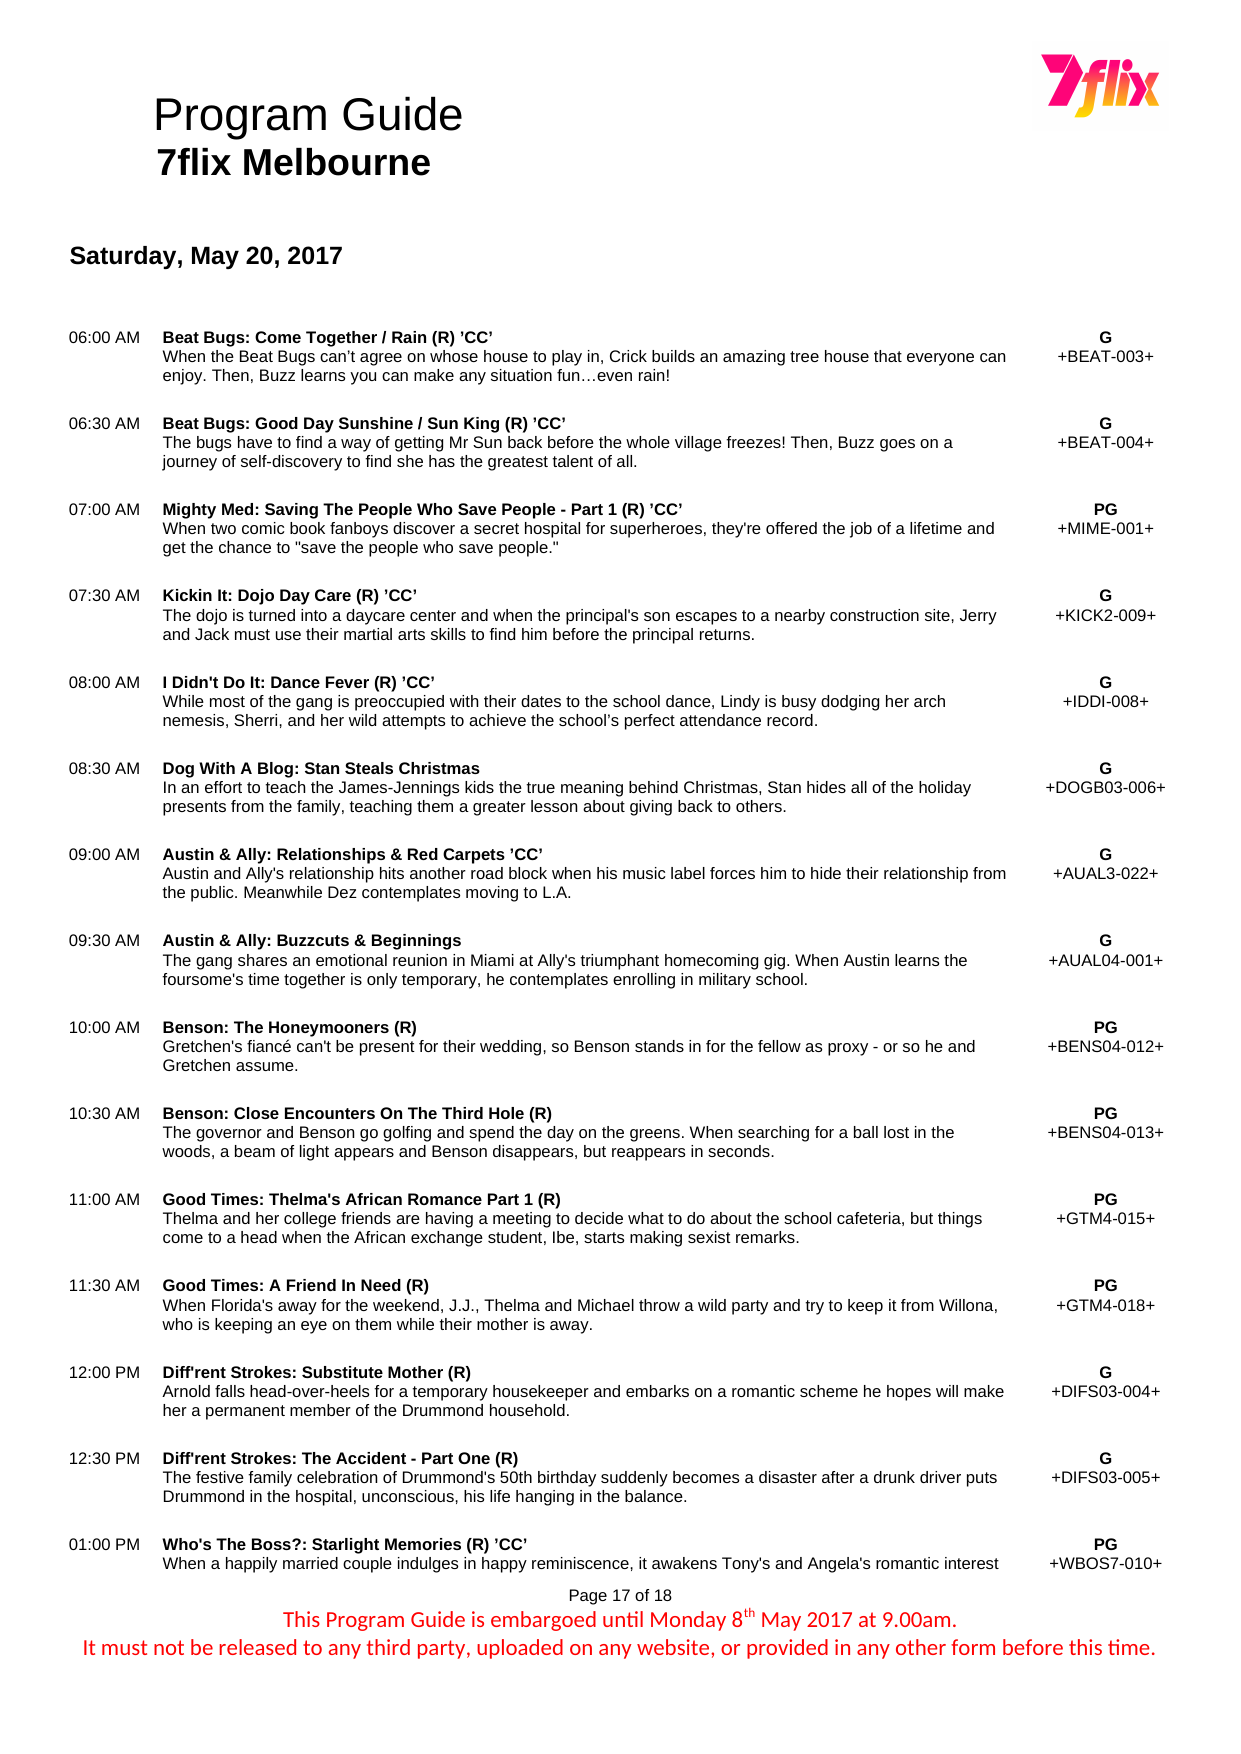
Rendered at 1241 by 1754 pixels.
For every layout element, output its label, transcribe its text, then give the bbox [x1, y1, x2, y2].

table_header 07:30 AM [51, 586, 151, 644]
table_header 11:00 AM [51, 1190, 151, 1247]
table_header Kickin It: Dojo Day Care (R) ’CC’ The dojo is turned into a daycare center and when the principal's son escapes to a nearby construction site, Jerry and Jack must use their martial arts skills to find him before the principal returns. [151, 586, 1022, 644]
table_header 11:30 AM [51, 1276, 151, 1334]
table_header G +AUAL3-022+ [1022, 845, 1189, 902]
table_header 09:30 AM [51, 931, 151, 989]
table_header Mighty Med: Saving The People Who Save People - Part 1 (R) ’CC’ When two comic book fanboys discover a secret hospital for superheroes, they're offered the job of a lifetime and get the chance to "save the people who save people." [151, 500, 1022, 557]
table_header Benson: The Honeymooners (R) Gretchen's fiancé can't be present for their wedding, so Benson stands in for the fellow as proxy - or so he and Gretchen assume. [151, 1018, 1022, 1075]
table_header PG +GTM4-018+ [1022, 1276, 1189, 1334]
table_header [151, 1535, 1022, 1573]
table_header Diff'rent Strokes: The Accident - Part One (R) The festive family celebration of Drummond's 50th birthday suddenly becomes a disaster after a drunk driver puts Drummond in the hospital, unconscious, his life hanging in the balance. [151, 1449, 1022, 1506]
table_header G +DIFS03-005+ [1022, 1449, 1189, 1506]
table_header Good Times: Thelma's African Romance Part 1 (R) Thelma and her college friends are having a meeting to decide what to do about the school cafeteria, but things come to a head when the African exchange student, Ibe, starts making sexist remarks. [151, 1190, 1022, 1247]
table_header G +AUAL04-001+ [1022, 931, 1189, 989]
table_header PG +BENS04-013+ [1022, 1104, 1189, 1161]
table_header I Didn't Do It: Dance Fever (R) ’CC’ While most of the gang is preoccupied with their dates to the school dance, Lindy is busy dodging her arch nemesis, Sherri, and her wild attempts to achieve the school’s perfect attendance record. [151, 673, 1022, 730]
table_header 10:00 AM [51, 1018, 151, 1075]
table_header 10:30 AM [51, 1104, 151, 1161]
table_header Diff'rent Strokes: Substitute Mother (R) Arnold falls head-over-heels for a temporary housekeeper and embarks on a romantic scheme he hopes will make her a permanent member of the Drummond household. [151, 1363, 1022, 1420]
table_header 12:00 PM [51, 1363, 151, 1420]
table_header Dog With A Blog: Stan Steals Christmas In an effort to teach the James-Jennings kids the true meaning behind Christmas, Stan hides all of the holiday presents from the family, teaching them a greater lesson about giving back to others. [151, 759, 1022, 816]
table_header 08:30 AM [51, 759, 151, 816]
table_header Beat Bugs: Good Day Sunshine / Sun King (R) ’CC’ The bugs have to find a way of getting Mr Sun back before the whole village freezes! Then, Buzz goes on a journey of self-discovery to find she has the greatest talent of all. [151, 414, 1022, 471]
table_header Benson: Close Encounters On The Third Hole (R) The governor and Benson go golfing and spend the day on the greens. When searching for a ball lost in the woods, a beam of light appears and Benson disappears, but reappears in seconds. [151, 1104, 1022, 1161]
table_header G +IDDI-008+ [1022, 673, 1189, 730]
table_header 09:00 AM [51, 845, 151, 902]
table_header Austin & Ally: Buzzcuts & Beginnings The gang shares an emotional reunion in Miami at Ally's triumphant homecoming gig. When Austin learns the foursome's time together is only temporary, he contemplates enrolling in military school. [151, 931, 1022, 989]
table_header PG +BENS04-012+ [1022, 1018, 1189, 1075]
table_header 06:30 AM [51, 414, 151, 471]
table_header G +DOGB03-006+ [1022, 759, 1189, 816]
table_header G +DIFS03-004+ [1022, 1363, 1189, 1420]
table_header PG +GTM4-015+ [1022, 1190, 1189, 1247]
table_header 06:00 AM [51, 328, 151, 385]
table_header 01:00 PM [51, 1535, 151, 1573]
table_header Good Times: A Friend In Need (R) When Florida's away for the weekend, J.J., Thelma and Michael throw a wild party and try to keep it from Willona, who is keeping an eye on them while their mother is away. [151, 1276, 1022, 1334]
table_header 08:00 AM [51, 673, 151, 730]
table_header G +BEAT-004+ [1022, 414, 1189, 471]
table_header Beat Bugs: Come Together / Rain (R) ’CC’ When the Beat Bugs can’t agree on whose house to play in, Crick builds an amazing tree house that everyone can enjoy. Then, Buzz learns you can make any situation fun…even rain! [151, 328, 1022, 385]
table_header G +KICK2-009+ [1022, 586, 1189, 644]
table_header Austin & Ally: Relationships & Red Carpets ’CC’ Austin and Ally's relationship hits another road block when his music label forces him to hide their relationship from the public. Meanwhile Dez contemplates moving to L.A. [151, 845, 1022, 902]
table_header 12:30 PM [51, 1449, 151, 1506]
table_header 07:00 AM [51, 500, 151, 557]
picture [1031, 41, 1170, 131]
table_header G +BEAT-003+ [1022, 328, 1189, 385]
table_header PG +WBOS7-010+ [1022, 1535, 1189, 1573]
table_header PG +MIME-001+ [1022, 500, 1189, 557]
text Saturday, May 20, 2017 [62, 241, 1178, 270]
